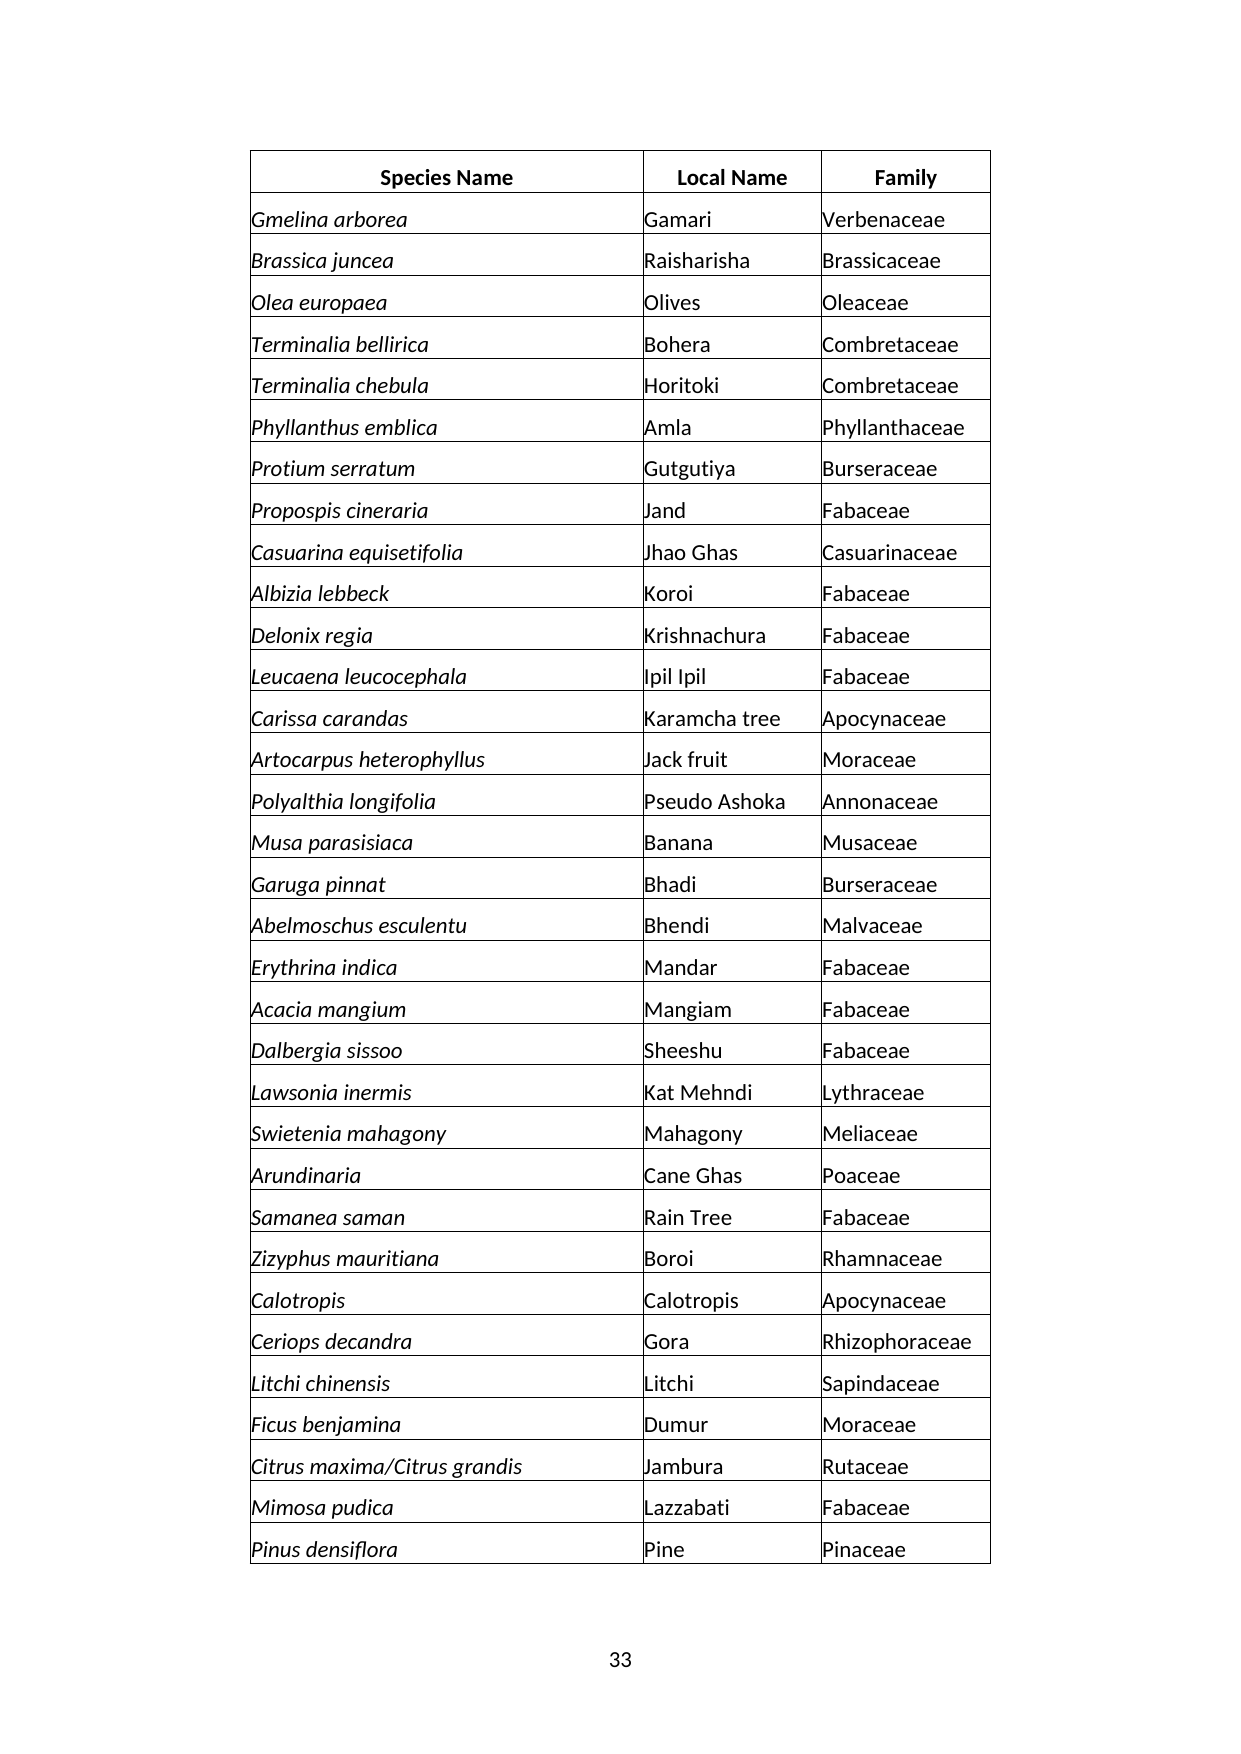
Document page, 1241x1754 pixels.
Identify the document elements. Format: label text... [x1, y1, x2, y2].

table_cell Lythraceae [822, 1065, 990, 1106]
table_cell Casuarina equisetifolia [251, 525, 643, 566]
table_cell Calotropis [644, 1273, 821, 1314]
table_cell Olives [644, 276, 821, 316]
table_cell Fabaceae [822, 1190, 990, 1231]
table_cell Burseraceae [822, 858, 990, 898]
table_cell Krishnachura [644, 608, 821, 649]
table_cell Phyllanthus emblica [251, 400, 643, 441]
table_cell Sapindaceae [822, 1356, 990, 1397]
table_cell Calotropis [251, 1273, 643, 1314]
table_cell Delonix regia [251, 608, 643, 649]
table_cell Leucaena leucocephala [251, 650, 643, 690]
table_cell Albizia lebbeck [251, 567, 643, 607]
table_cell Oleaceae [822, 276, 990, 316]
table_cell Fabaceae [822, 982, 990, 1023]
table_cell Pine [644, 1523, 821, 1563]
table_cell Casuarinaceae [822, 525, 990, 566]
table_cell Swietenia mahagony [251, 1107, 643, 1147]
table_cell Mangiam [644, 982, 821, 1023]
table_cell Jack fruit [644, 733, 821, 773]
table_cell Cane Ghas [644, 1149, 821, 1189]
table_cell Kat Mehndi [644, 1065, 821, 1106]
table_cell Brassicaceae [822, 234, 990, 275]
table_cell Erythrina indica [251, 941, 643, 981]
table_cell Combretaceae [822, 359, 990, 399]
table_cell Gmelina arborea [251, 193, 643, 233]
table_cell Verbenaceae [822, 193, 990, 233]
table_cell Litchi [644, 1356, 821, 1397]
table_cell Terminalia chebula [251, 359, 643, 399]
table_cell Rain Tree [644, 1190, 821, 1231]
table_cell Bhendi [644, 899, 821, 940]
table_cell Musaceae [822, 816, 990, 857]
table_cell Karamcha tree [644, 691, 821, 732]
table_cell Burseraceae [822, 442, 990, 482]
table_cell Malvaceae [822, 899, 990, 940]
table_cell Mimosa pudica [251, 1481, 643, 1522]
table_cell Fabaceae [822, 567, 990, 607]
table_cell Raisharisha [644, 234, 821, 275]
table_cell Dumur [644, 1398, 821, 1438]
table_cell Fabaceae [822, 1024, 990, 1064]
table_cell Gora [644, 1315, 821, 1355]
table_cell Rhamnaceae [822, 1232, 990, 1272]
table_cell Jhao Ghas [644, 525, 821, 566]
table_cell Combretaceae [822, 317, 990, 358]
table_cell Pinaceae [822, 1523, 990, 1563]
table_cell Boroi [644, 1232, 821, 1272]
table_cell Samanea saman [251, 1190, 643, 1231]
table_cell Moraceae [822, 1398, 990, 1438]
table_cell Bhadi [644, 858, 821, 898]
table_cell Mandar [644, 941, 821, 981]
table_cell Phyllanthaceae [822, 400, 990, 441]
table_cell Fabaceae [822, 941, 990, 981]
table_cell Sheeshu [644, 1024, 821, 1064]
table_cell Garuga pinnat [251, 858, 643, 898]
table_header Family [822, 151, 990, 192]
table_cell Fabaceae [822, 484, 990, 524]
table_cell Lawsonia inermis [251, 1065, 643, 1106]
table_cell Koroi [644, 567, 821, 607]
table_cell Lazzabati [644, 1481, 821, 1522]
table_cell Rhizophoraceae [822, 1315, 990, 1355]
table_cell Apocynaceae [822, 1273, 990, 1314]
table_cell Meliaceae [822, 1107, 990, 1147]
table_cell Artocarpus heterophyllus [251, 733, 643, 773]
table_cell Litchi chinensis [251, 1356, 643, 1397]
table_cell Fabaceae [822, 608, 990, 649]
table_cell Horitoki [644, 359, 821, 399]
table_cell Ficus benjamina [251, 1398, 643, 1438]
table_cell Jand [644, 484, 821, 524]
table_cell Abelmoschus esculentu [251, 899, 643, 940]
table_cell Terminalia bellirica [251, 317, 643, 358]
table_cell Bohera [644, 317, 821, 358]
table_cell Ceriops decandra [251, 1315, 643, 1355]
table_cell Mahagony [644, 1107, 821, 1147]
table_cell Polyalthia longifolia [251, 775, 643, 815]
table_cell Jambura [644, 1440, 821, 1480]
table_cell Gamari [644, 193, 821, 233]
table_cell Acacia mangium [251, 982, 643, 1023]
table_cell Poaceae [822, 1149, 990, 1189]
table_cell Amla [644, 400, 821, 441]
table_cell Moraceae [822, 733, 990, 773]
table_cell Rutaceae [822, 1440, 990, 1480]
table_header Species Name [251, 151, 643, 192]
table_cell Citrus maxima/Citrus grandis [251, 1440, 643, 1480]
table_cell Carissa carandas [251, 691, 643, 732]
table_cell Arundinaria [251, 1149, 643, 1189]
table_cell Apocynaceae [822, 691, 990, 732]
table_cell Dalbergia sissoo [251, 1024, 643, 1064]
table_cell Ipil Ipil [644, 650, 821, 690]
table_cell Annonaceae [822, 775, 990, 815]
table_cell Zizyphus mauritiana [251, 1232, 643, 1272]
table_cell Gutgutiya [644, 442, 821, 482]
table_cell Fabaceae [822, 1481, 990, 1522]
table_cell Brassica juncea [251, 234, 643, 275]
table_cell Fabaceae [822, 650, 990, 690]
table_cell Pseudo Ashoka [644, 775, 821, 815]
table_cell Propospis cineraria [251, 484, 643, 524]
table_cell Pinus densiflora [251, 1523, 643, 1563]
table_header Local Name [644, 151, 821, 192]
table_cell Olea europaea [251, 276, 643, 316]
table_cell Banana [644, 816, 821, 857]
table_cell Protium serratum [251, 442, 643, 482]
table_cell Musa parasisiaca [251, 816, 643, 857]
